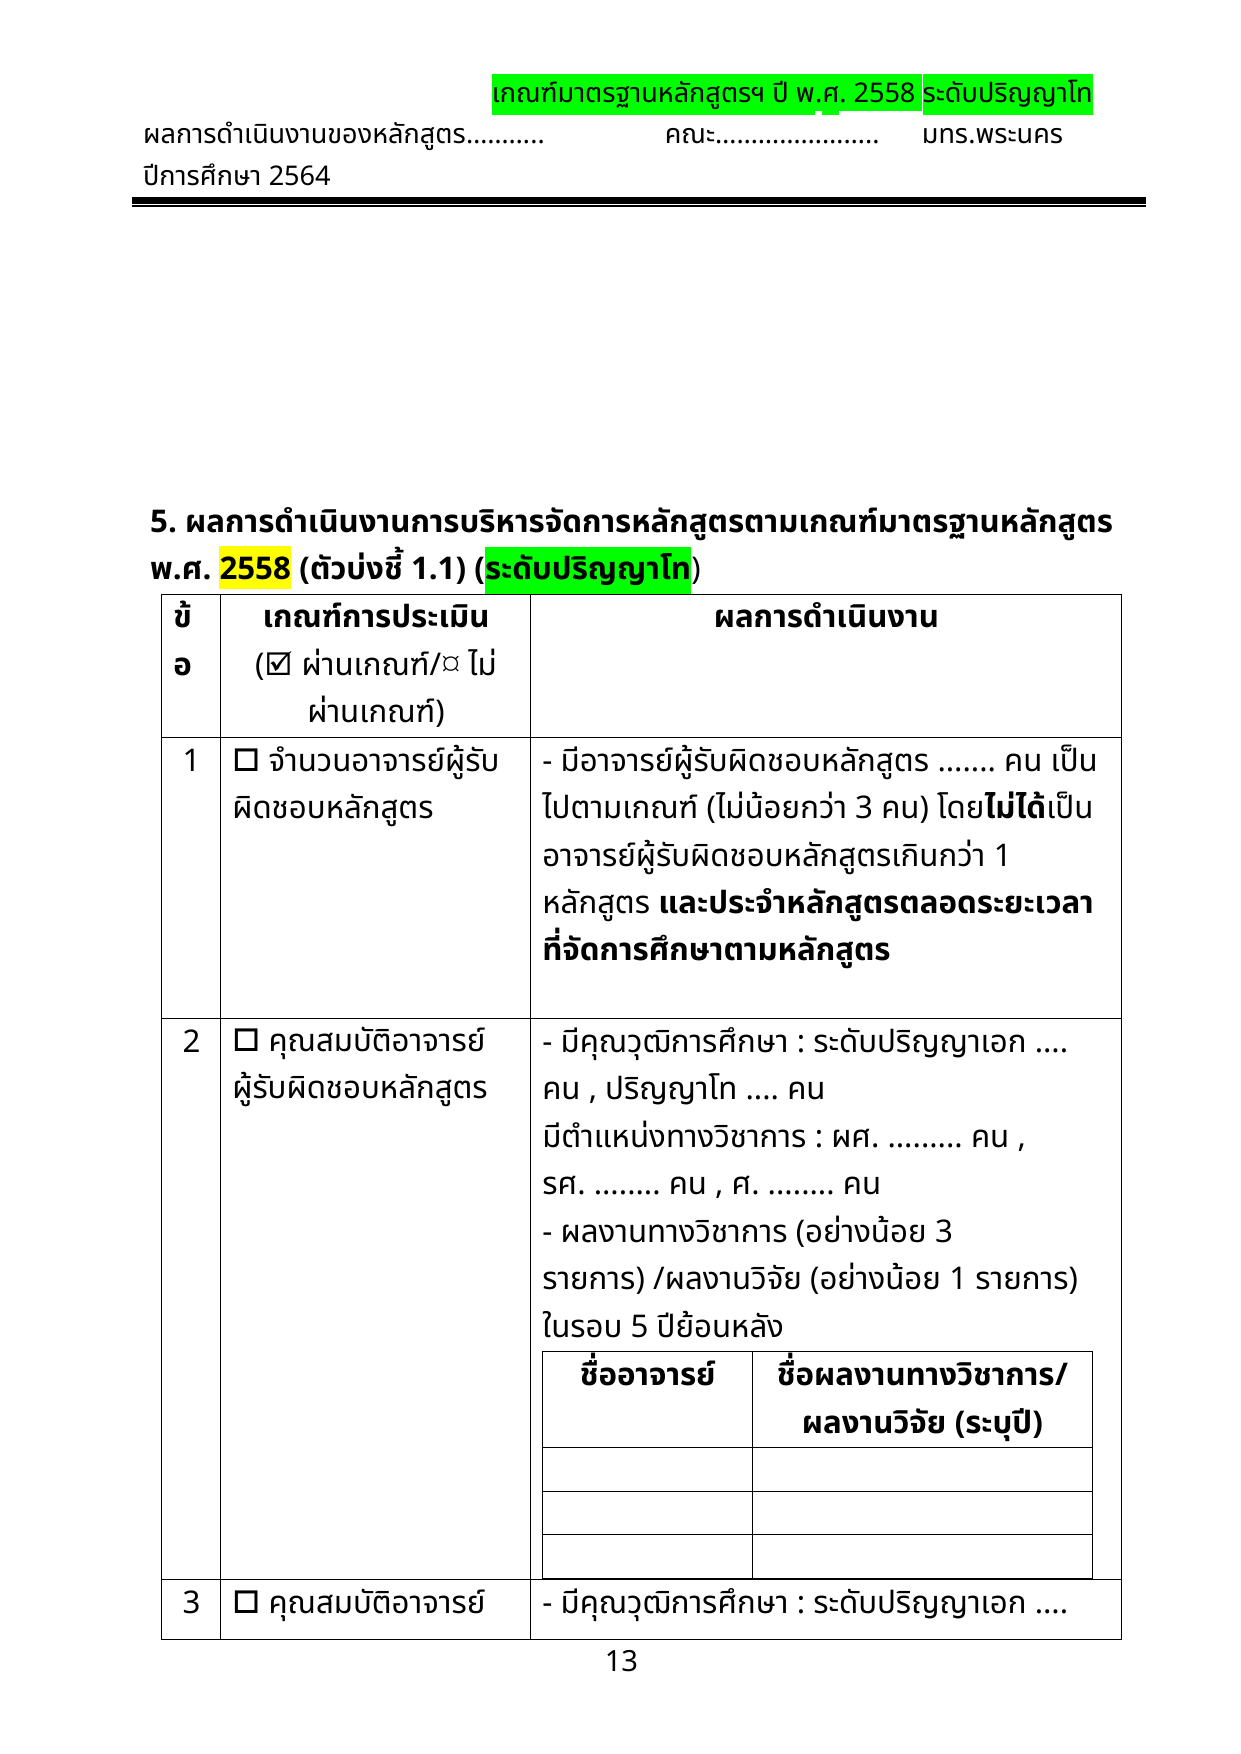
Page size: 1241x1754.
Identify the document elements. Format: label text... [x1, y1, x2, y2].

table_cell 2 [162, 1019, 220, 1579]
text 5. ผลการดำเนินงานการบริหารจัดการหลักสูตรตามเกณฑ์มาตรฐานหลักสูตร พ.ศ. 2558 (ตัวบ่งชี้ 1.1) (ระดับปริญญาโท) [150, 499, 1116, 594]
table_header เกณฑ์การประเมิน ( ผ่านเกณฑ์/ ไม่ผ่านเกณฑ์) [221, 595, 530, 737]
table_cell - มีคุณวุฒิการศึกษา : ระดับปริญญาเอก .... คน , ปริญญาโท .... คน มีตำแหน่งทางวิชาการ : ผศ. ......... คน , รศ. ........ คน , ศ. ........ คน - ผลงานทางวิชาการ (อย่างน้อย 3 รายการ) /ผลงานวิจัย (อย่างน้อย 1 รายการ) ในรอบ 5 ปีย้อนหลัง [531, 1019, 1121, 1579]
table_header ข้อ [162, 595, 220, 737]
table_cell 1 [162, 738, 220, 1017]
table_cell คุณสมบัติอาจารย์ประจำหลักสูตร [221, 1580, 530, 1639]
table_header ผลการดำเนินงาน [531, 595, 1121, 737]
table_cell - มีอาจารย์ผู้รับผิดชอบหลักสูตร ....... คน เป็นไปตามเกณฑ์ (ไม่น้อยกว่า 3 คน) โดยไม่ได้เป็นอาจารย์ผู้รับผิดชอบหลักสูตรเกินกว่า 1 หลักสูตร และประจำหลักสูตรตลอดระยะเวลาที่จัดการศึกษาตามหลักสูตร [531, 738, 1121, 1017]
table_cell จำนวนอาจารย์ผู้รับผิดชอบหลักสูตร [221, 738, 530, 1017]
table_cell คุณสมบัติอาจารย์ผู้รับผิดชอบหลักสูตร [221, 1019, 530, 1579]
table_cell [531, 1580, 1121, 1639]
table_cell 3 [162, 1580, 220, 1639]
